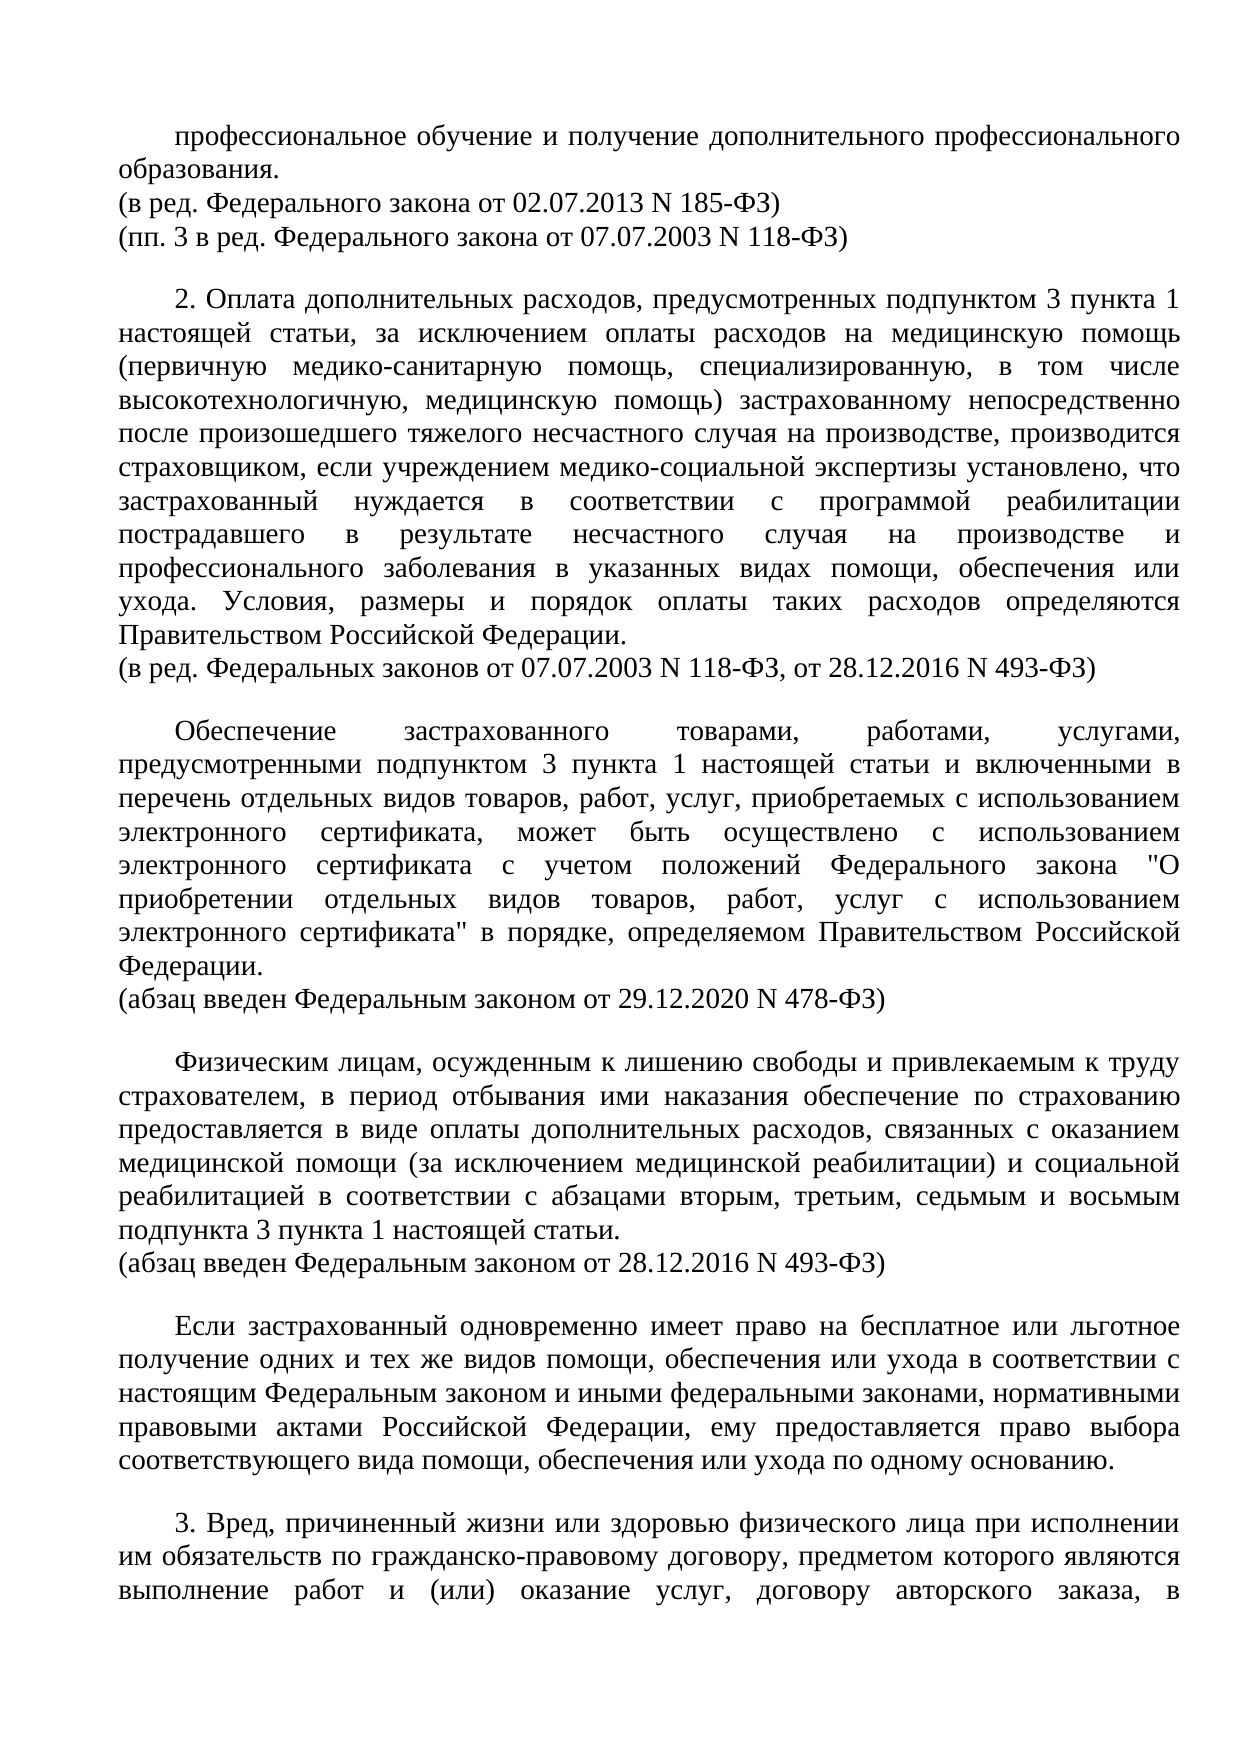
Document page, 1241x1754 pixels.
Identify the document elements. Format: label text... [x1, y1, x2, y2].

text Физическим лицам, осужденным к лишению свободы и привлекаемым к труду страхователем, в период отбывания ими наказания обеспечение по страхованию предоставляется в виде оплаты дополнительных расходов, связанных с оказанием медицинской помощи (за исключением медицинской реабилитации) и социальной реабилитацией в соответствии с абзацами вторым, третьим, седьмым и восьмым подпункта 3 пункта 1 настоящей статьи. [118, 1044, 1181, 1245]
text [118, 1505, 1181, 1606]
text Обеспечение застрахованного товарами, работами, услугами, предусмотренными подпунктом 3 пункта 1 настоящей статьи и включенными в перечень отдельных видов товаров, работ, услуг, приобретаемых с использованием электронного сертификата, может быть осуществлено с использованием электронного сертификата с учетом положений Федерального закона "О приобретении отдельных видов товаров, работ, услуг с использованием электронного сертификата" в порядке, определяемом Правительством Российской Федерации. [118, 713, 1181, 981]
text (абзац введен Федеральным законом от 29.12.2020 N 478-ФЗ) [118, 981, 1181, 1015]
text (в ред. Федерального закона от 02.07.2013 N 185-ФЗ) [118, 185, 1181, 219]
text (пп. 3 в ред. Федерального закона от 07.07.2003 N 118-ФЗ) [118, 219, 1181, 252]
text (в ред. Федеральных законов от 07.07.2003 N 118-ФЗ, от 28.12.2016 N 493-ФЗ) [118, 650, 1181, 684]
text Если застрахованный одновременно имеет право на бесплатное или льготное получение одних и тех же видов помощи, обеспечения или ухода в соответствии с настоящим Федеральным законом и иными федеральными законами, нормативными правовыми актами Российской Федерации, ему предоставляется право выбора соответствующего вида помощи, обеспечения или ухода по одному основанию. [118, 1308, 1181, 1476]
text профессиональное обучение и получение дополнительного профессионального образования. [118, 118, 1181, 185]
text (абзац введен Федеральным законом от 28.12.2016 N 493-ФЗ) [118, 1245, 1181, 1279]
text 2. Оплата дополнительных расходов, предусмотренных подпунктом 3 пункта 1 настоящей статьи, за исключением оплаты расходов на медицинскую помощь (первичную медико-санитарную помощь, специализированную, в том числе высокотехнологичную, медицинскую помощь) застрахованному непосредственно после произошедшего тяжелого несчастного случая на производстве, производится страховщиком, если учреждением медико-социальной экспертизы установлено, что застрахованный нуждается в соответствии с программой реабилитации пострадавшего в результате несчастного случая на производстве и профессионального заболевания в указанных видах помощи, обеспечения или ухода. Условия, размеры и порядок оплаты таких расходов определяются Правительством Российской Федерации. [118, 281, 1181, 650]
